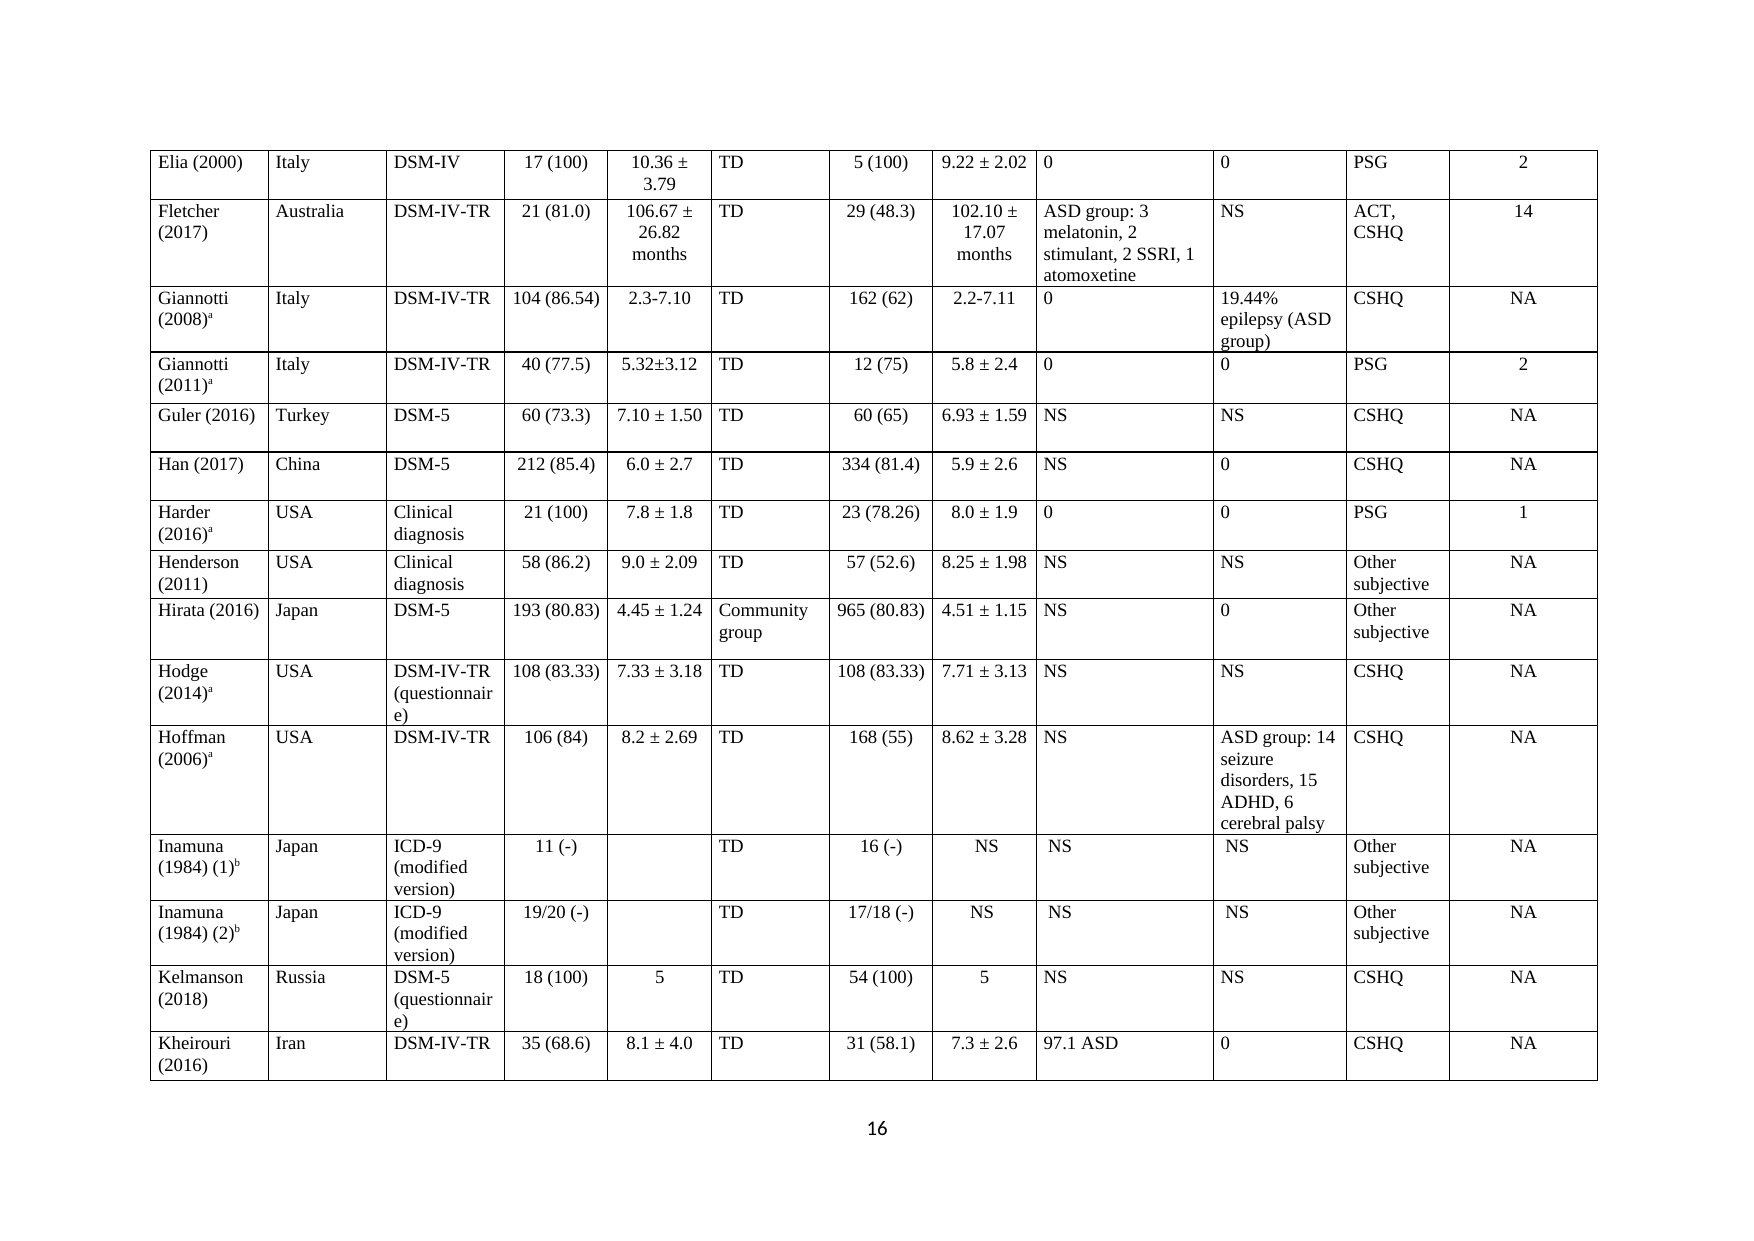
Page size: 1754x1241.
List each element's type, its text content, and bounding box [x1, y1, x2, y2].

table_cell PSG [1347, 151, 1449, 198]
table_cell 0 [1037, 501, 1213, 550]
table_cell TD [712, 835, 829, 899]
table_cell Han (2017) [151, 453, 268, 500]
table_cell NA [1450, 287, 1597, 351]
table_cell 168 (55) [830, 726, 932, 834]
table_cell Other subjective [1347, 835, 1449, 899]
table_cell 8.1 ± 4.0 [608, 1032, 711, 1079]
table_cell NS [1037, 901, 1213, 965]
table_cell NS [933, 835, 1036, 899]
table_cell Clinical diagnosis [387, 501, 504, 550]
table_cell TD [712, 551, 829, 598]
table_cell 8.62 ± 3.28 [933, 726, 1036, 834]
table_cell NS [1037, 726, 1213, 834]
table_cell 9.22 ± 2.02 [933, 151, 1036, 198]
table_cell NS [933, 901, 1036, 965]
table_cell 35 (68.6) [505, 1032, 607, 1079]
table_cell NA [1450, 1032, 1597, 1079]
table_cell 7.10 ± 1.50 [608, 404, 711, 451]
table_cell Fletcher (2017) [151, 200, 268, 286]
table_cell USA [269, 501, 386, 550]
table_cell NS [1214, 551, 1346, 598]
table_cell TD [712, 200, 829, 286]
table_cell 2.2-7.11 [933, 287, 1036, 351]
table_cell Hodge (2014)a [151, 660, 268, 725]
table_cell CSHQ [1347, 966, 1449, 1031]
table_cell 54 (100) [830, 966, 932, 1031]
table_cell 102.10 ± 17.07 months [933, 200, 1036, 286]
table_cell TD [712, 353, 829, 403]
table_cell 0 [1214, 353, 1346, 403]
table_cell 4.51 ± 1.15 [933, 599, 1036, 659]
table_cell Harder (2016)a [151, 501, 268, 550]
table_cell NS [1037, 835, 1213, 899]
table_cell 5 [933, 966, 1036, 1031]
table_cell 60 (65) [830, 404, 932, 451]
table_cell 334 (81.4) [830, 453, 932, 500]
table_cell 5 (100) [830, 151, 932, 198]
table_cell 104 (86.54) [505, 287, 607, 351]
table_cell DSM-IV-TR [387, 200, 504, 286]
table_cell 6.0 ± 2.7 [608, 453, 711, 500]
table_cell 0 [1037, 353, 1213, 403]
table_cell 97.1 ASD [1037, 1032, 1213, 1079]
table_cell 965 (80.83) [830, 599, 932, 659]
table_cell 106.67 ± 26.82 months [608, 200, 711, 286]
table_cell Giannotti (2008)a [151, 287, 268, 351]
table_cell 0 [1214, 453, 1346, 500]
table_cell 5.8 ± 2.4 [933, 353, 1036, 403]
table_cell DSM-5 (questionnaire) [387, 966, 504, 1031]
table_cell 60 (73.3) [505, 404, 607, 451]
table_cell Inamuna (1984) (2)b [151, 901, 268, 965]
table_cell NS [1037, 551, 1213, 598]
table_cell DSM-IV [387, 151, 504, 198]
table_cell CSHQ [1347, 1032, 1449, 1079]
table_cell USA [269, 726, 386, 834]
table_cell Russia [269, 966, 386, 1031]
table_cell NS [1214, 200, 1346, 286]
table_cell 40 (77.5) [505, 353, 607, 403]
table_cell NS [1214, 404, 1346, 451]
table_cell ICD-9 (modified version) [387, 901, 504, 965]
table_cell 0 [1037, 287, 1213, 351]
table_cell 11 (-) [505, 835, 607, 899]
table_cell Japan [269, 901, 386, 965]
table_cell 2 [1450, 151, 1597, 198]
table_cell Iran [269, 1032, 386, 1079]
table_cell 8.0 ± 1.9 [933, 501, 1036, 550]
table_cell NA [1450, 660, 1597, 725]
table_cell 1 [1450, 501, 1597, 550]
table_cell 108 (83.33) [505, 660, 607, 725]
table_cell Giannotti (2011)a [151, 353, 268, 403]
table_cell DSM-IV-TR [387, 287, 504, 351]
table_cell CSHQ [1347, 453, 1449, 500]
table_cell 29 (48.3) [830, 200, 932, 286]
table_cell NS [1214, 835, 1346, 899]
table_cell 8.25 ± 1.98 [933, 551, 1036, 598]
table_cell 2 [1450, 353, 1597, 403]
table_cell 58 (86.2) [505, 551, 607, 598]
table_cell 21 (100) [505, 501, 607, 550]
table_cell Other subjective [1347, 599, 1449, 659]
table_cell NS [1037, 599, 1213, 659]
table_cell Japan [269, 835, 386, 899]
table_cell 14 [1450, 200, 1597, 286]
table_cell 0 [1214, 151, 1346, 198]
table_cell 17 (100) [505, 151, 607, 198]
table_cell TD [712, 453, 829, 500]
table_cell NS [1037, 660, 1213, 725]
table_cell PSG [1347, 353, 1449, 403]
table_cell 19/20 (-) [505, 901, 607, 965]
table_cell 17/18 (-) [830, 901, 932, 965]
table_cell 7.8 ± 1.8 [608, 501, 711, 550]
table_cell NA [1450, 551, 1597, 598]
table_cell 0 [1037, 151, 1213, 198]
table_cell Japan [269, 599, 386, 659]
table_cell Community group [712, 599, 829, 659]
table_cell NS [1037, 404, 1213, 451]
table_cell NA [1450, 901, 1597, 965]
table_cell TD [712, 404, 829, 451]
table_cell DSM-IV-TR (questionnaire) [387, 660, 504, 725]
table_cell NS [1214, 901, 1346, 965]
table_cell 19.44% epilepsy (ASD group) [1214, 287, 1346, 351]
table_cell NA [1450, 835, 1597, 899]
table_cell Turkey [269, 404, 386, 451]
table_cell PSG [1347, 501, 1449, 550]
table_cell Clinical diagnosis [387, 551, 504, 598]
table_cell Henderson (2011) [151, 551, 268, 598]
table_cell NA [1450, 453, 1597, 500]
table_cell 0 [1214, 599, 1346, 659]
table_cell Hoffman (2006)a [151, 726, 268, 834]
table_cell 106 (84) [505, 726, 607, 834]
table_cell NS [1037, 453, 1213, 500]
table_cell ACT, CSHQ [1347, 200, 1449, 286]
table_cell 7.71 ± 3.13 [933, 660, 1036, 725]
table_cell NA [1450, 966, 1597, 1031]
table_cell ASD group: 3 melatonin, 2 stimulant, 2 SSRI, 1 atomoxetine [1037, 200, 1213, 286]
table_cell Hirata (2016) [151, 599, 268, 659]
table_cell [608, 901, 711, 965]
table_cell 16 (-) [830, 835, 932, 899]
table_cell 212 (85.4) [505, 453, 607, 500]
table_cell TD [712, 726, 829, 834]
table_cell TD [712, 901, 829, 965]
table_cell 18 (100) [505, 966, 607, 1031]
table_cell TD [712, 287, 829, 351]
table_cell TD [712, 660, 829, 725]
table_cell 193 (80.83) [505, 599, 607, 659]
table_cell 57 (52.6) [830, 551, 932, 598]
table_cell Other subjective [1347, 901, 1449, 965]
table_cell USA [269, 551, 386, 598]
table_cell 10.36 ± 3.79 [608, 151, 711, 198]
table_cell DSM-IV-TR [387, 726, 504, 834]
table_cell NA [1450, 599, 1597, 659]
table_cell 31 (58.1) [830, 1032, 932, 1079]
table_cell 7.33 ± 3.18 [608, 660, 711, 725]
table_cell Other subjective [1347, 551, 1449, 598]
table_cell Inamuna (1984) (1)b [151, 835, 268, 899]
table_cell NS [1214, 966, 1346, 1031]
table_cell Kheirouri (2016) [151, 1032, 268, 1079]
table_cell 162 (62) [830, 287, 932, 351]
table_cell 5.32±3.12 [608, 353, 711, 403]
table_cell 5 [608, 966, 711, 1031]
table_cell 108 (83.33) [830, 660, 932, 725]
table_cell CSHQ [1347, 404, 1449, 451]
table_cell Guler (2016) [151, 404, 268, 451]
table_cell TD [712, 1032, 829, 1079]
table_cell TD [712, 151, 829, 198]
table_cell CSHQ [1347, 726, 1449, 834]
table_cell 21 (81.0) [505, 200, 607, 286]
table_cell CSHQ [1347, 287, 1449, 351]
table_cell 0 [1214, 1032, 1346, 1079]
table_cell CSHQ [1347, 660, 1449, 725]
table_cell 2.3-7.10 [608, 287, 711, 351]
table_cell NS [1037, 966, 1213, 1031]
table_cell NA [1450, 404, 1597, 451]
table_cell 23 (78.26) [830, 501, 932, 550]
table_cell DSM-IV-TR [387, 1032, 504, 1079]
table_cell Italy [269, 287, 386, 351]
table_cell 8.2 ± 2.69 [608, 726, 711, 834]
table_cell 4.45 ± 1.24 [608, 599, 711, 659]
table_cell Italy [269, 353, 386, 403]
table_cell ICD-9 (modified version) [387, 835, 504, 899]
table_cell China [269, 453, 386, 500]
table_cell Italy [269, 151, 386, 198]
table_cell USA [269, 660, 386, 725]
table_cell 7.3 ± 2.6 [933, 1032, 1036, 1079]
table_cell DSM-5 [387, 599, 504, 659]
table_cell TD [712, 501, 829, 550]
table_cell NS [1214, 660, 1346, 725]
table_cell Elia (2000) [151, 151, 268, 198]
table_cell TD [712, 966, 829, 1031]
table_cell ASD group: 14 seizure disorders, 15 ADHD, 6 cerebral palsy [1214, 726, 1346, 834]
table_cell NA [1450, 726, 1597, 834]
table_cell 5.9 ± 2.6 [933, 453, 1036, 500]
table_cell Australia [269, 200, 386, 286]
table_cell Kelmanson (2018) [151, 966, 268, 1031]
table_cell DSM-5 [387, 453, 504, 500]
table_cell 0 [1214, 501, 1346, 550]
table_cell [608, 835, 711, 899]
table_cell 9.0 ± 2.09 [608, 551, 711, 598]
table_cell DSM-IV-TR [387, 353, 504, 403]
table_cell DSM-5 [387, 404, 504, 451]
table_cell 12 (75) [830, 353, 932, 403]
table_cell 6.93 ± 1.59 [933, 404, 1036, 451]
